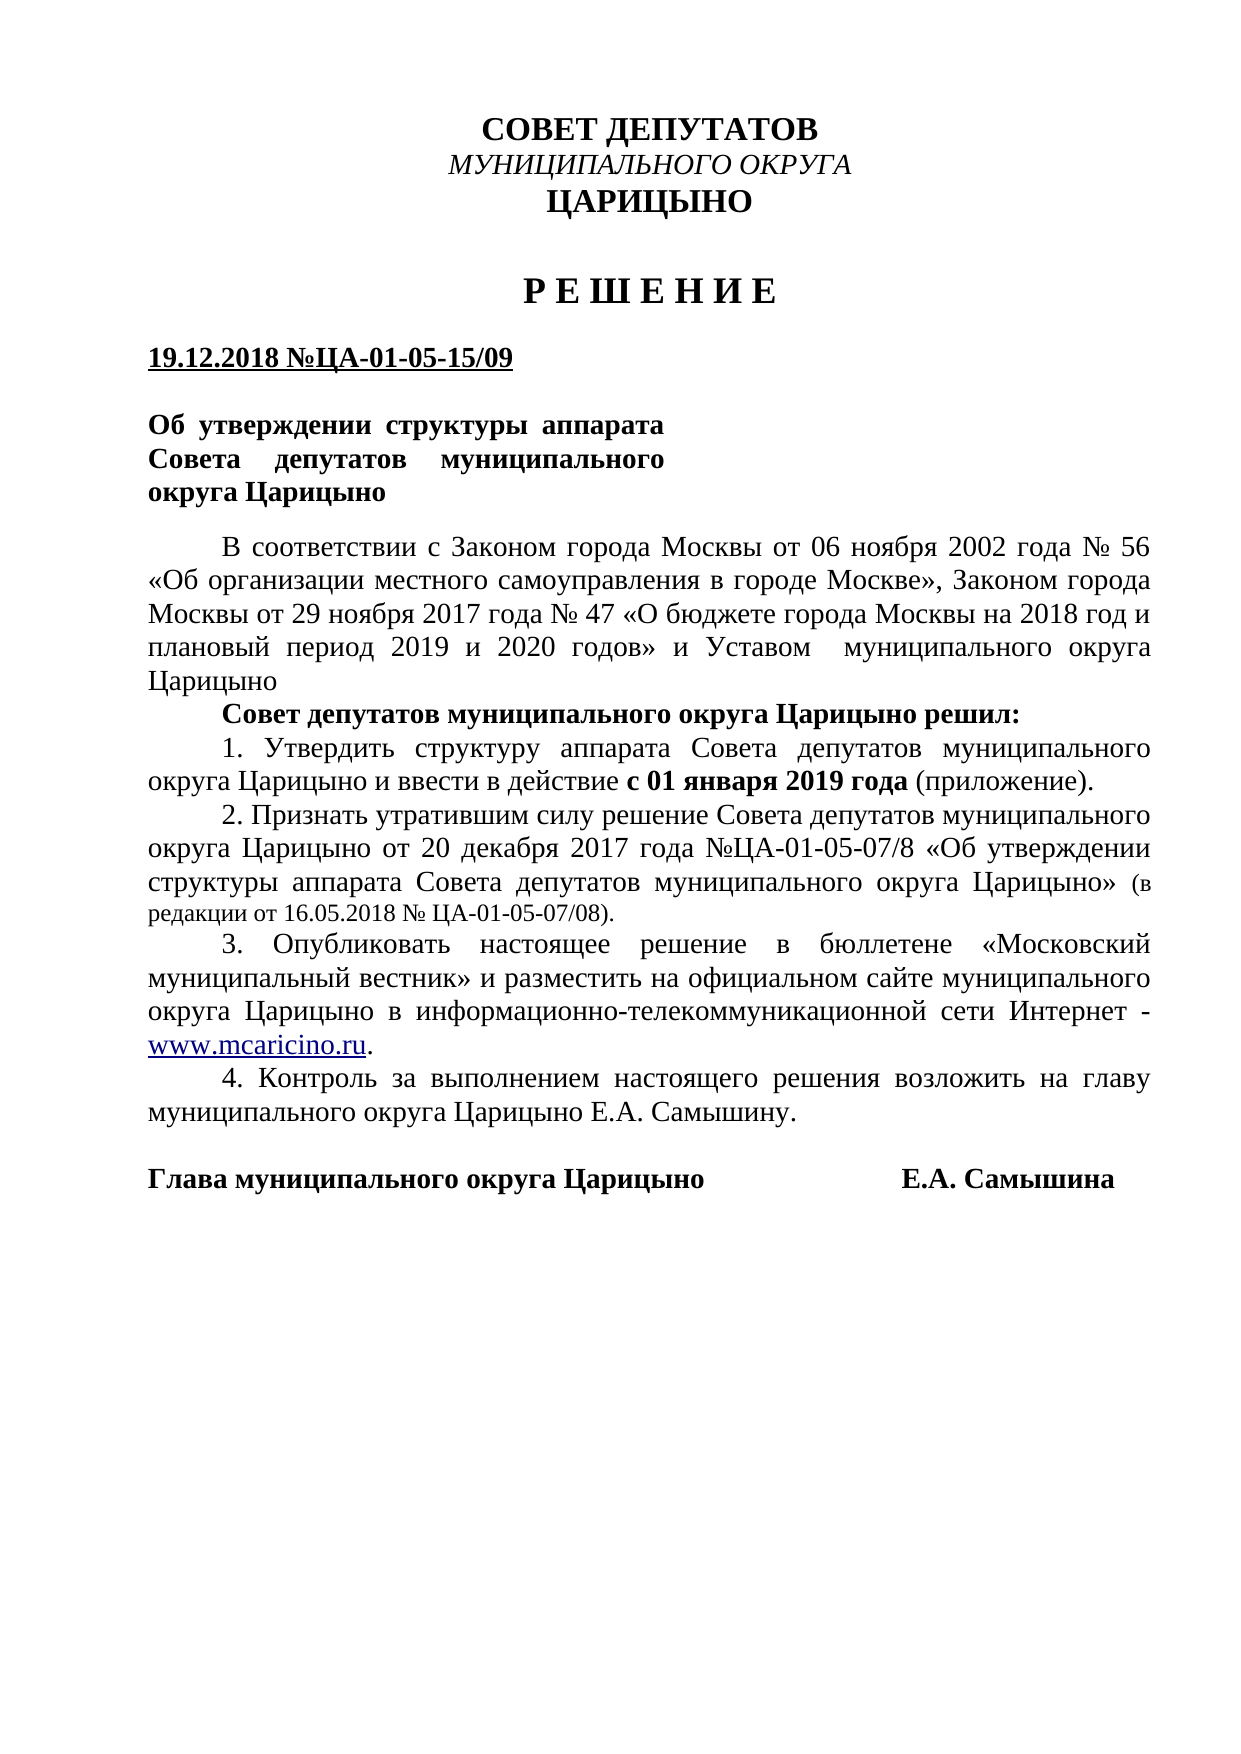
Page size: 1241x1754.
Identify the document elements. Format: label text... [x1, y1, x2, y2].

text Совет депутатов муниципального округа Царицыно решил: [148, 696, 1152, 730]
text Глава муниципального округа Царицыно Е.А. Самышина [148, 1161, 1152, 1195]
text 2. Признать утратившим силу решение Совета депутатов муниципального округа Царицыно от 20 декабря 2017 года №ЦА-01-05-07/8 «Об утверждении структуры аппарата Совета депутатов муниципального округа Царицыно» (в редакции от 16.05.2018 № ЦА-01-05-07/08). [148, 797, 1152, 926]
text СОВЕТ ДЕПУТАТОВ [148, 109, 1152, 147]
text 3. Опубликовать настоящее решение в бюллетене «Московский муниципальный вестник» и разместить на официальном сайте муниципального округа Царицыно в информационно-телекоммуникационной сети Интернет - www.mcaricino.ru. [148, 926, 1152, 1061]
text В соответствии с Законом города Москвы от 06 ноября 2002 года № 56 «Об организации местного самоуправления в городе Москве», Законом города Москвы от 29 ноября 2017 года № 47 «О бюджете города Москвы на 2018 год и плановый период 2019 и 2020 годов» и Уставом муниципального округа Царицыно [148, 529, 1152, 696]
text Об утверждении структуры аппарата Совета депутатов муниципального округа Царицыно [148, 407, 665, 508]
text Р Е Ш Е Н И Е [148, 269, 1152, 312]
text 1. Утвердить структуру аппарата Совета депутатов муниципального округа Царицыно и ввести в действие с 01 января 2019 года (приложение). [148, 730, 1152, 797]
text 4. Контроль за выполнением настоящего решения возложить на главу муниципального округа Царицыно Е.А. Самышину. [148, 1061, 1152, 1128]
text 19.12.2018 №ЦА-01-05-15/09 [148, 340, 1152, 374]
text МУНИЦИПАЛЬНОГО ОКРУГА [148, 147, 1152, 181]
text ЦАРИЦЫНО [148, 181, 1152, 219]
